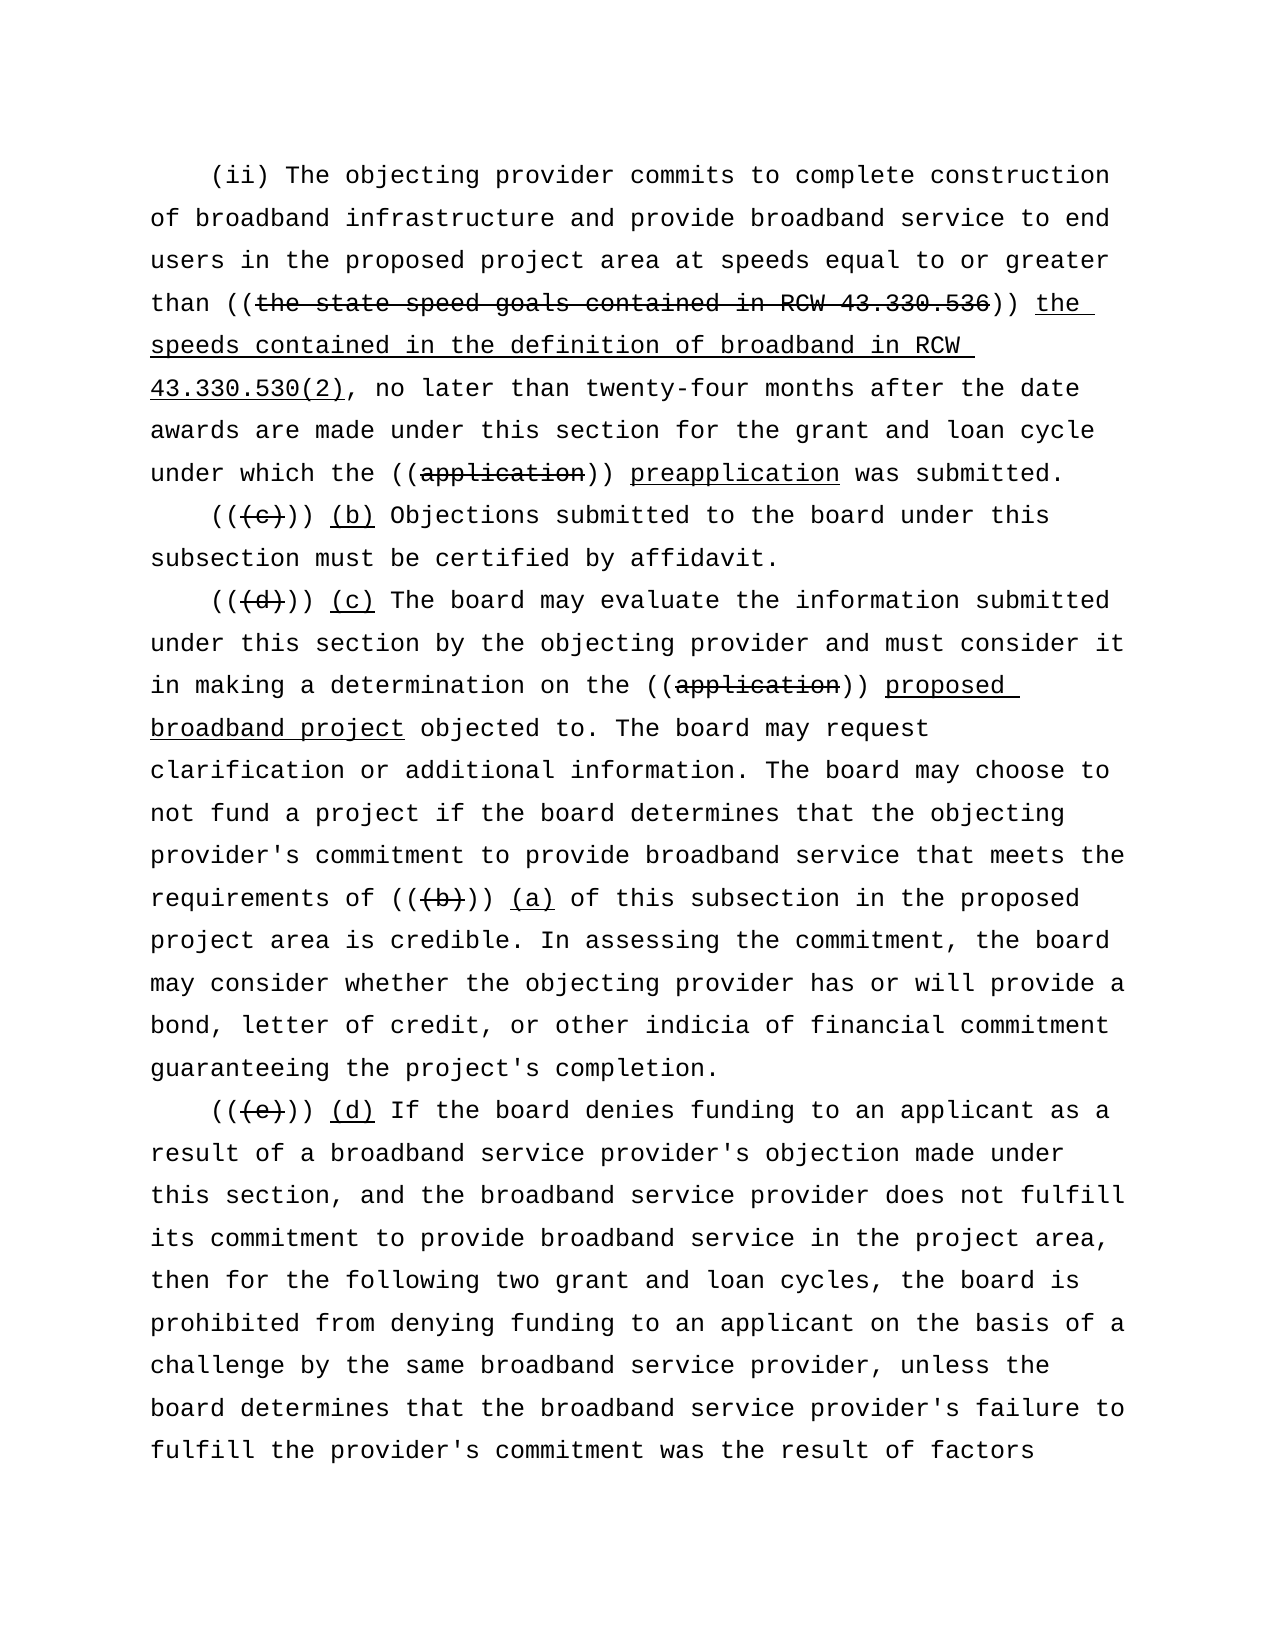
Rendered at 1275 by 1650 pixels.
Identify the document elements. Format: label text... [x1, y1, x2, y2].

text (((d))) (c) The board may evaluate the information submitted under this section by the objecting provider and must consider it in making a determination on the ((application)) proposed broadband project objected to. The board may request clarification or additional information. The board may choose to not fund a project if the board determines that the objecting provider's commitment to provide broadband service that meets the requirements of (((b))) (a) of this subsection in the proposed project area is credible. In assessing the commitment, the board may consider whether the objecting provider has or will provide a bond, letter of credit, or other indicia of financial commitment guaranteeing the project's completion. [150, 575, 1125, 1085]
text (ii) The objecting provider commits to complete construction of broadband infrastructure and provide broadband service to end users in the proposed project area at speeds equal to or greater than ((the state speed goals contained in RCW 43.330.536)) the speeds contained in the definition of broadband in RCW 43.330.530(2), no later than twenty-four months after the date awards are made under this section for the grant and loan cycle under which the ((application)) preapplication was submitted. [150, 150, 1125, 490]
text (((c))) (b) Objections submitted to the board under this subsection must be certified by affidavit. [150, 490, 1125, 575]
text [150, 1085, 1125, 1467]
